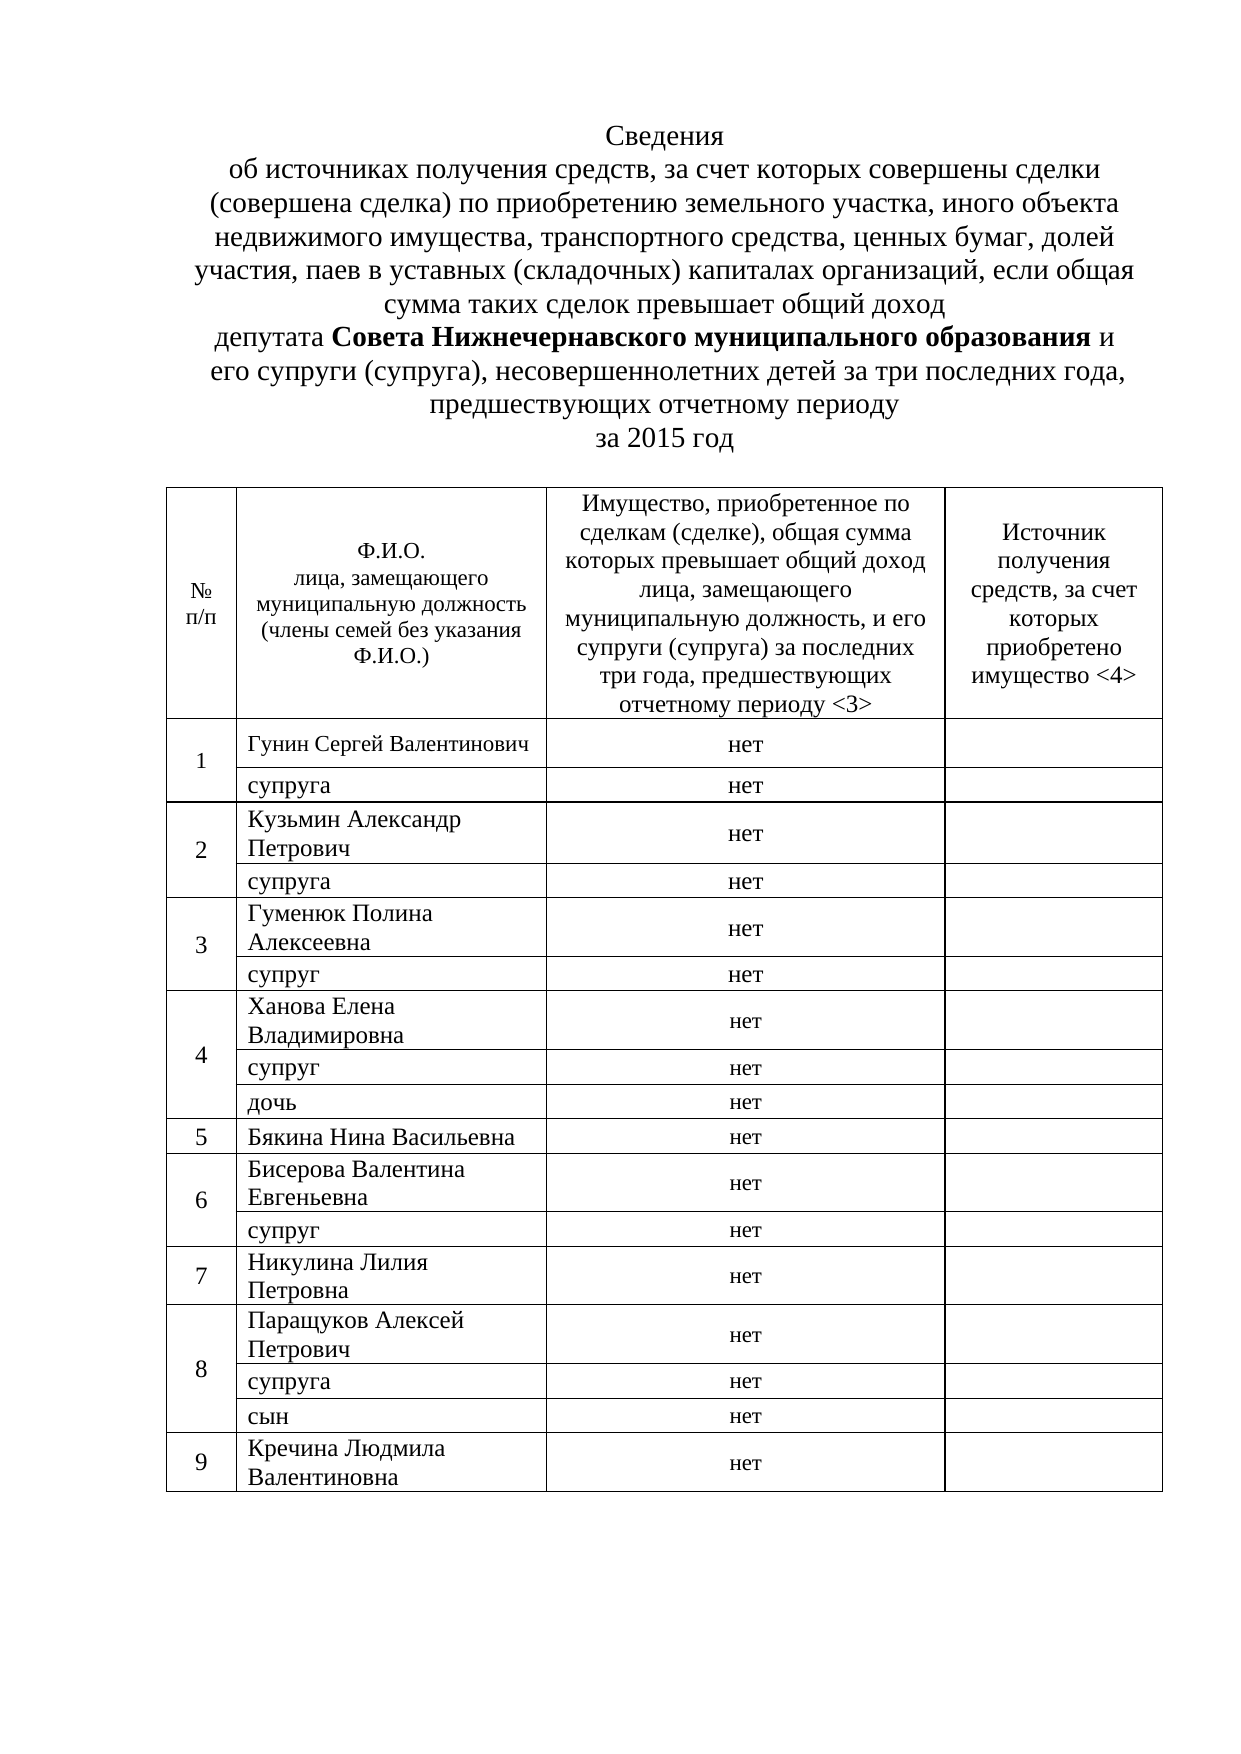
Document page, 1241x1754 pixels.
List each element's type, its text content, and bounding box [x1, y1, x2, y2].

table_cell [946, 1364, 1162, 1397]
table_cell нет [547, 1399, 944, 1432]
table_cell 7 [167, 1247, 236, 1304]
table_cell 2 [167, 803, 236, 897]
text депутата Совета Нижнечернавского муниципального образования и [177, 319, 1152, 353]
table_cell нет [547, 1050, 944, 1083]
table_cell дочь [237, 1085, 546, 1118]
table_cell [946, 1247, 1162, 1304]
table_cell Бякина Нина Васильевна [237, 1119, 546, 1153]
table_cell нет [547, 719, 944, 767]
table_cell нет [547, 898, 944, 956]
table_cell [946, 898, 1162, 956]
table_cell сын [237, 1399, 546, 1432]
table_cell [946, 768, 1162, 801]
table_cell 5 [167, 1119, 236, 1153]
table_cell [946, 1399, 1162, 1432]
table_cell Паращуков Алексей Петрович [237, 1305, 546, 1363]
text об источниках получения средств, за счет которых совершены сделки (совершена сделка) по приобретению земельного участка, иного объекта недвижимого имущества, транспортного средства, ценных бумаг, долей участия, паев в уставных (складочных) капиталах организаций, если общая сумма таких сделок превышает общий доход [177, 152, 1152, 319]
table_cell 8 [167, 1305, 236, 1432]
table_cell супруга [237, 1364, 546, 1397]
table_cell супруг [237, 1050, 546, 1083]
table_cell нет [547, 1154, 944, 1211]
table_cell нет [547, 1247, 944, 1304]
table_cell [946, 803, 1162, 863]
table_cell нет [547, 1085, 944, 1118]
text Сведения [177, 118, 1152, 152]
table_cell [946, 1433, 1162, 1491]
table_cell Кречина Людмила Валентиновна [237, 1433, 546, 1491]
table_cell супруг [237, 957, 546, 990]
table_cell [946, 1212, 1162, 1246]
table_cell Никулина Лилия Петровна [237, 1247, 546, 1304]
table_cell нет [547, 1305, 944, 1363]
table_header Ф.И.О. лица, замещающего муниципальную должность (члены семей без указания Ф.И.О.) [237, 488, 546, 718]
table_header Имущество, приобретенное по сделкам (сделке), общая сумма которых превышает общий доход лица, замещающего муниципальную должность, и его супруги (супруга) за последних три года, предшествующих отчетному периоду <3> [547, 488, 944, 718]
table_cell Гунин Сергей Валентинович [237, 719, 546, 767]
table_cell нет [547, 803, 944, 863]
table_cell нет [547, 991, 944, 1049]
table_cell Гуменюк Полина Алексеевна [237, 898, 546, 956]
table_cell 6 [167, 1154, 236, 1246]
table_cell супруга [237, 864, 546, 897]
table_header № п/п [167, 488, 236, 718]
table_cell [946, 1085, 1162, 1118]
table_cell [946, 719, 1162, 767]
table_cell Кузьмин Александр Петрович [237, 803, 546, 863]
table_cell 3 [167, 898, 236, 990]
table_cell [946, 1305, 1162, 1363]
table_cell Ханова Елена Владимировна [237, 991, 546, 1049]
table_cell [946, 1119, 1162, 1153]
table_cell [946, 991, 1162, 1049]
text за 2015 год [177, 420, 1152, 453]
table_cell [946, 1050, 1162, 1083]
table_cell нет [547, 1119, 944, 1153]
table_cell 9 [167, 1433, 236, 1491]
table_cell нет [547, 864, 944, 897]
table_cell [946, 1154, 1162, 1211]
table_cell нет [547, 1433, 944, 1491]
table_cell нет [547, 1364, 944, 1397]
text его супруги (супруга), несовершеннолетних детей за три последних года, предшествующих отчетному периоду [177, 353, 1152, 420]
table_cell 4 [167, 991, 236, 1118]
table_cell супруга [237, 768, 546, 801]
table_cell [946, 957, 1162, 990]
table_cell нет [547, 1212, 944, 1246]
table_cell нет [547, 957, 944, 990]
table_cell [946, 864, 1162, 897]
table_header Источник получения средств, за счет которых приобретено имущество <4> [946, 488, 1162, 718]
table_cell супруг [237, 1212, 546, 1246]
table_cell 1 [167, 719, 236, 801]
table_cell нет [547, 768, 944, 801]
table_cell Бисерова Валентина Евгеньевна [237, 1154, 546, 1211]
